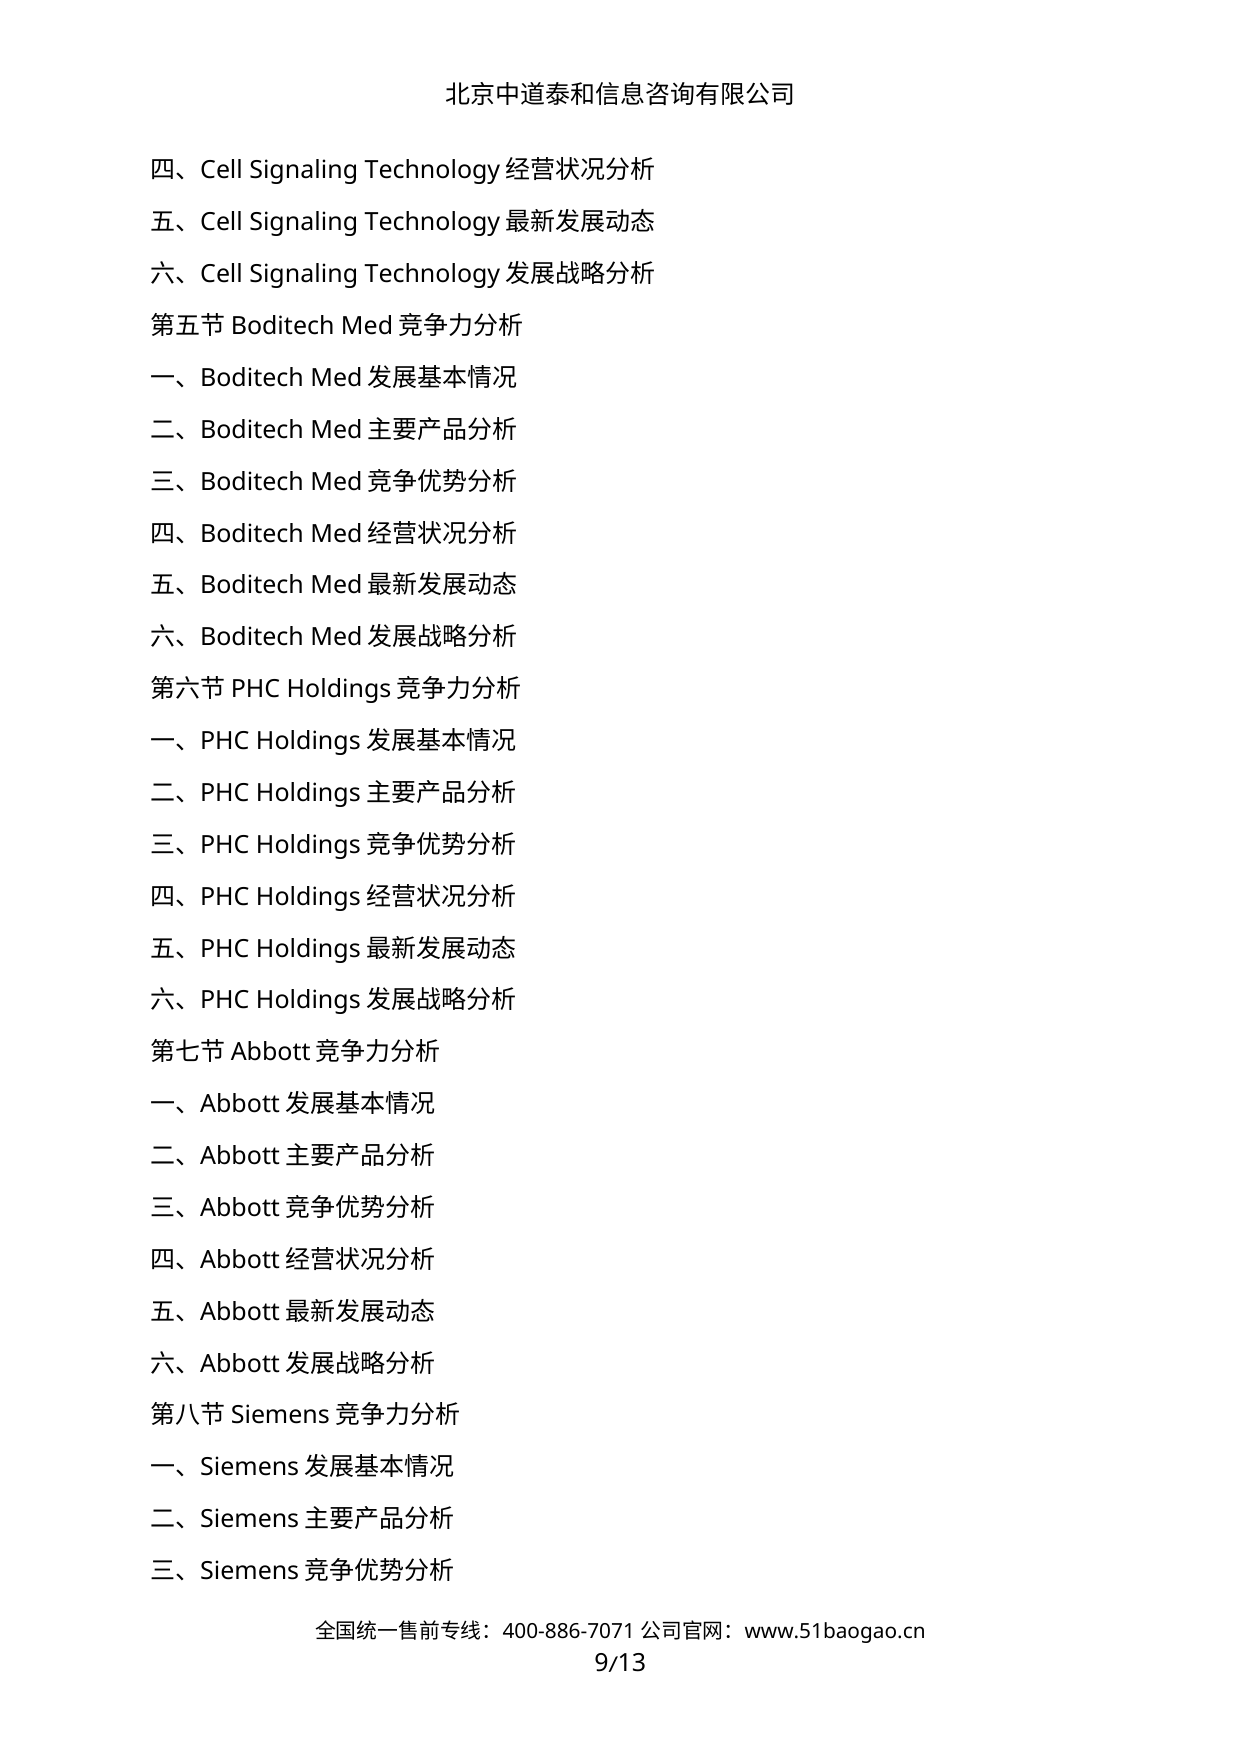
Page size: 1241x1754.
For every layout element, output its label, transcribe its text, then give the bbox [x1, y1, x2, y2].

text 第五节 Boditech Med竞争力分析 [150, 306, 1090, 342]
text 第七节 Abbott竞争力分析 [150, 1032, 1090, 1068]
text 一、PHC Holdings发展基本情况 [150, 721, 1090, 757]
text 二、Boditech Med主要产品分析 [150, 409, 1090, 446]
text 六、Cell Signaling Technology发展战略分析 [150, 254, 1090, 290]
text 第八节 Siemens竞争力分析 [150, 1395, 1090, 1431]
text 一、Siemens发展基本情况 [150, 1447, 1090, 1483]
text 四、Boditech Med经营状况分析 [150, 513, 1090, 549]
text 一、Boditech Med发展基本情况 [150, 357, 1090, 394]
text 二、Siemens主要产品分析 [150, 1499, 1090, 1535]
text 四、Abbott经营状况分析 [150, 1239, 1090, 1276]
text 五、Abbott最新发展动态 [150, 1291, 1090, 1327]
text 二、PHC Holdings主要产品分析 [150, 772, 1090, 809]
text 一、Abbott发展基本情况 [150, 1084, 1090, 1120]
text 二、Abbott主要产品分析 [150, 1136, 1090, 1172]
text 三、Siemens竞争优势分析 [150, 1551, 1090, 1587]
text 六、Boditech Med发展战略分析 [150, 617, 1090, 653]
text 六、PHC Holdings发展战略分析 [150, 980, 1090, 1016]
text 五、Boditech Med最新发展动态 [150, 565, 1090, 601]
text 五、PHC Holdings最新发展动态 [150, 928, 1090, 964]
text 三、Abbott竞争优势分析 [150, 1187, 1090, 1224]
text 三、Boditech Med竞争优势分析 [150, 461, 1090, 497]
text 第六节 PHC Holdings竞争力分析 [150, 669, 1090, 705]
text 六、Abbott发展战略分析 [150, 1343, 1090, 1379]
text 五、Cell Signaling Technology最新发展动态 [150, 202, 1090, 238]
text 四、PHC Holdings经营状况分析 [150, 876, 1090, 912]
text 三、PHC Holdings竞争优势分析 [150, 824, 1090, 861]
text 四、Cell Signaling Technology经营状况分析 [150, 150, 1090, 186]
